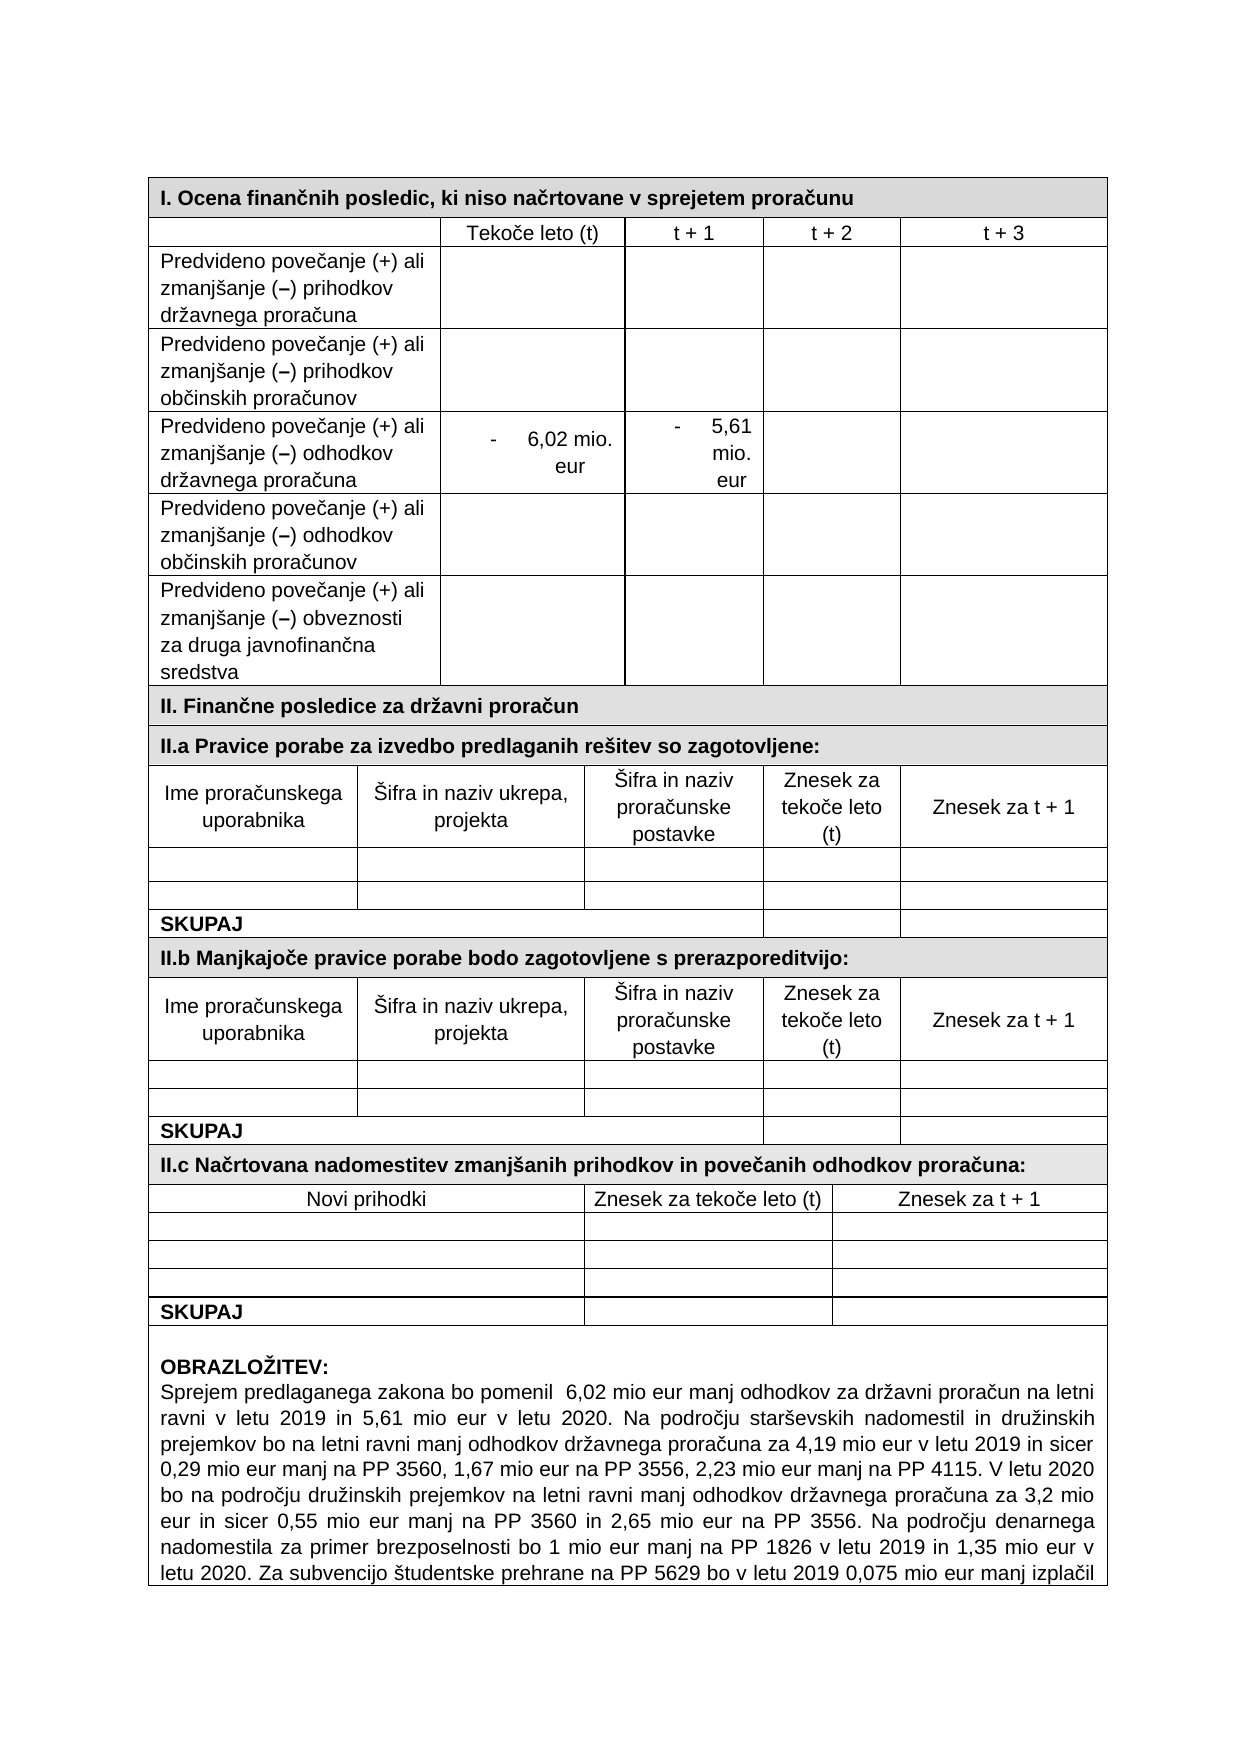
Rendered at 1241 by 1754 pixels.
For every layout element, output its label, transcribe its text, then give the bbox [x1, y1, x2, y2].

table_cell [764, 1089, 900, 1116]
table_cell [441, 494, 624, 575]
table_cell [764, 576, 900, 684]
table_cell [585, 1089, 763, 1116]
table_cell II.c Načrtovana nadomestitev zmanjšanih prihodkov in povečanih odhodkov proračuna: [149, 1145, 1107, 1184]
table_cell [585, 1241, 832, 1268]
table_cell [441, 329, 624, 411]
table_cell Tekoče leto (t) [441, 218, 624, 246]
table_cell [764, 247, 900, 328]
table_cell [626, 247, 763, 328]
table_cell Znesek za t + 1 [833, 1185, 1107, 1212]
table_cell [441, 247, 624, 328]
table_cell 6,02 mio. eur [441, 412, 624, 493]
table_cell [901, 910, 1107, 937]
table_cell [764, 910, 900, 937]
table_cell [358, 882, 584, 909]
table_cell 5,61 mio. eur [626, 412, 763, 493]
table_cell [901, 1117, 1107, 1144]
table_cell [764, 882, 900, 909]
table_cell Šifra in naziv ukrepa, projekta [358, 978, 584, 1059]
table_cell Šifra in naziv ukrepa, projekta [358, 766, 584, 847]
table_cell [901, 412, 1107, 493]
table_cell Znesek za t + 1 [901, 978, 1107, 1059]
table_cell [585, 1213, 832, 1240]
table_cell [585, 882, 763, 909]
table_cell [149, 1213, 584, 1240]
table_cell [585, 1061, 763, 1088]
table_cell Predvideno povečanje (+) ali zmanjšanje (–) obveznosti za druga javnofinančna sredstva [149, 576, 440, 684]
table_cell Ime proračunskega uporabnika [149, 978, 357, 1059]
table_cell Šifra in naziv proračunske postavke [585, 978, 763, 1059]
table_cell Predvideno povečanje (+) ali zmanjšanje (–) prihodkov državnega proračuna [149, 247, 440, 328]
table_cell [626, 329, 763, 411]
table_cell [358, 1061, 584, 1088]
table_cell [901, 1061, 1107, 1088]
table_cell [358, 848, 584, 881]
table_cell [833, 1269, 1107, 1296]
table_cell [149, 1269, 584, 1296]
table_cell SKUPAJ [149, 1117, 763, 1144]
table_cell II.a Pravice porabe za izvedbo predlaganih rešitev so zagotovljene: [149, 726, 1107, 764]
table_cell t + 1 [626, 218, 763, 246]
table_cell t + 2 [764, 218, 900, 246]
table_cell Znesek za t + 1 [901, 766, 1107, 847]
table_cell [764, 848, 900, 881]
table_cell [585, 1269, 832, 1296]
table_cell [358, 1089, 584, 1116]
table_cell [585, 1298, 832, 1324]
table_cell Predvideno povečanje (+) ali zmanjšanje (–) prihodkov občinskih proračunov [149, 329, 440, 411]
table_cell Predvideno povečanje (+) ali zmanjšanje (–) odhodkov državnega proračuna [149, 412, 440, 493]
table_cell Šifra in naziv proračunske postavke [585, 766, 763, 847]
table_cell [626, 576, 763, 684]
table_cell Predvideno povečanje (+) ali zmanjšanje (–) odhodkov občinskih proračunov [149, 494, 440, 575]
table_cell [901, 848, 1107, 881]
table_cell [833, 1241, 1107, 1268]
table_cell [626, 494, 763, 575]
table_cell [441, 576, 624, 684]
table_cell [585, 848, 763, 881]
table_cell [901, 329, 1107, 411]
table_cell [149, 1326, 1107, 1584]
table_cell II. Finančne posledice za državni proračun [149, 686, 1107, 724]
table_cell SKUPAJ [149, 910, 763, 937]
table_cell [149, 218, 440, 246]
table_cell [764, 1117, 900, 1144]
table_cell Znesek za tekoče leto (t) [764, 766, 900, 847]
table_cell [833, 1213, 1107, 1240]
table_cell [149, 848, 357, 881]
table_cell [149, 882, 357, 909]
table_cell t + 3 [901, 218, 1107, 246]
table_cell [901, 1089, 1107, 1116]
table_cell [764, 494, 900, 575]
table_cell [901, 494, 1107, 575]
table_cell [901, 576, 1107, 684]
table_cell Ime proračunskega uporabnika [149, 766, 357, 847]
table_cell Znesek za tekoče leto (t) [764, 978, 900, 1059]
table_cell [901, 882, 1107, 909]
table_cell [764, 412, 900, 493]
table_cell Novi prihodki [149, 1185, 584, 1212]
table_cell [764, 1061, 900, 1088]
table_cell II.b Manjkajoče pravice porabe bodo zagotovljene s prerazporeditvijo: [149, 938, 1107, 977]
table_cell [901, 247, 1107, 328]
table_cell Znesek za tekoče leto (t) [585, 1185, 832, 1212]
table_cell SKUPAJ [149, 1298, 584, 1324]
table_cell [149, 1241, 584, 1268]
table_cell [833, 1298, 1107, 1324]
table_cell [764, 329, 900, 411]
table_cell [149, 1089, 357, 1116]
table_header I. Ocena finančnih posledic, ki niso načrtovane v sprejetem proračunu [149, 178, 1107, 217]
table_cell [149, 1061, 357, 1088]
